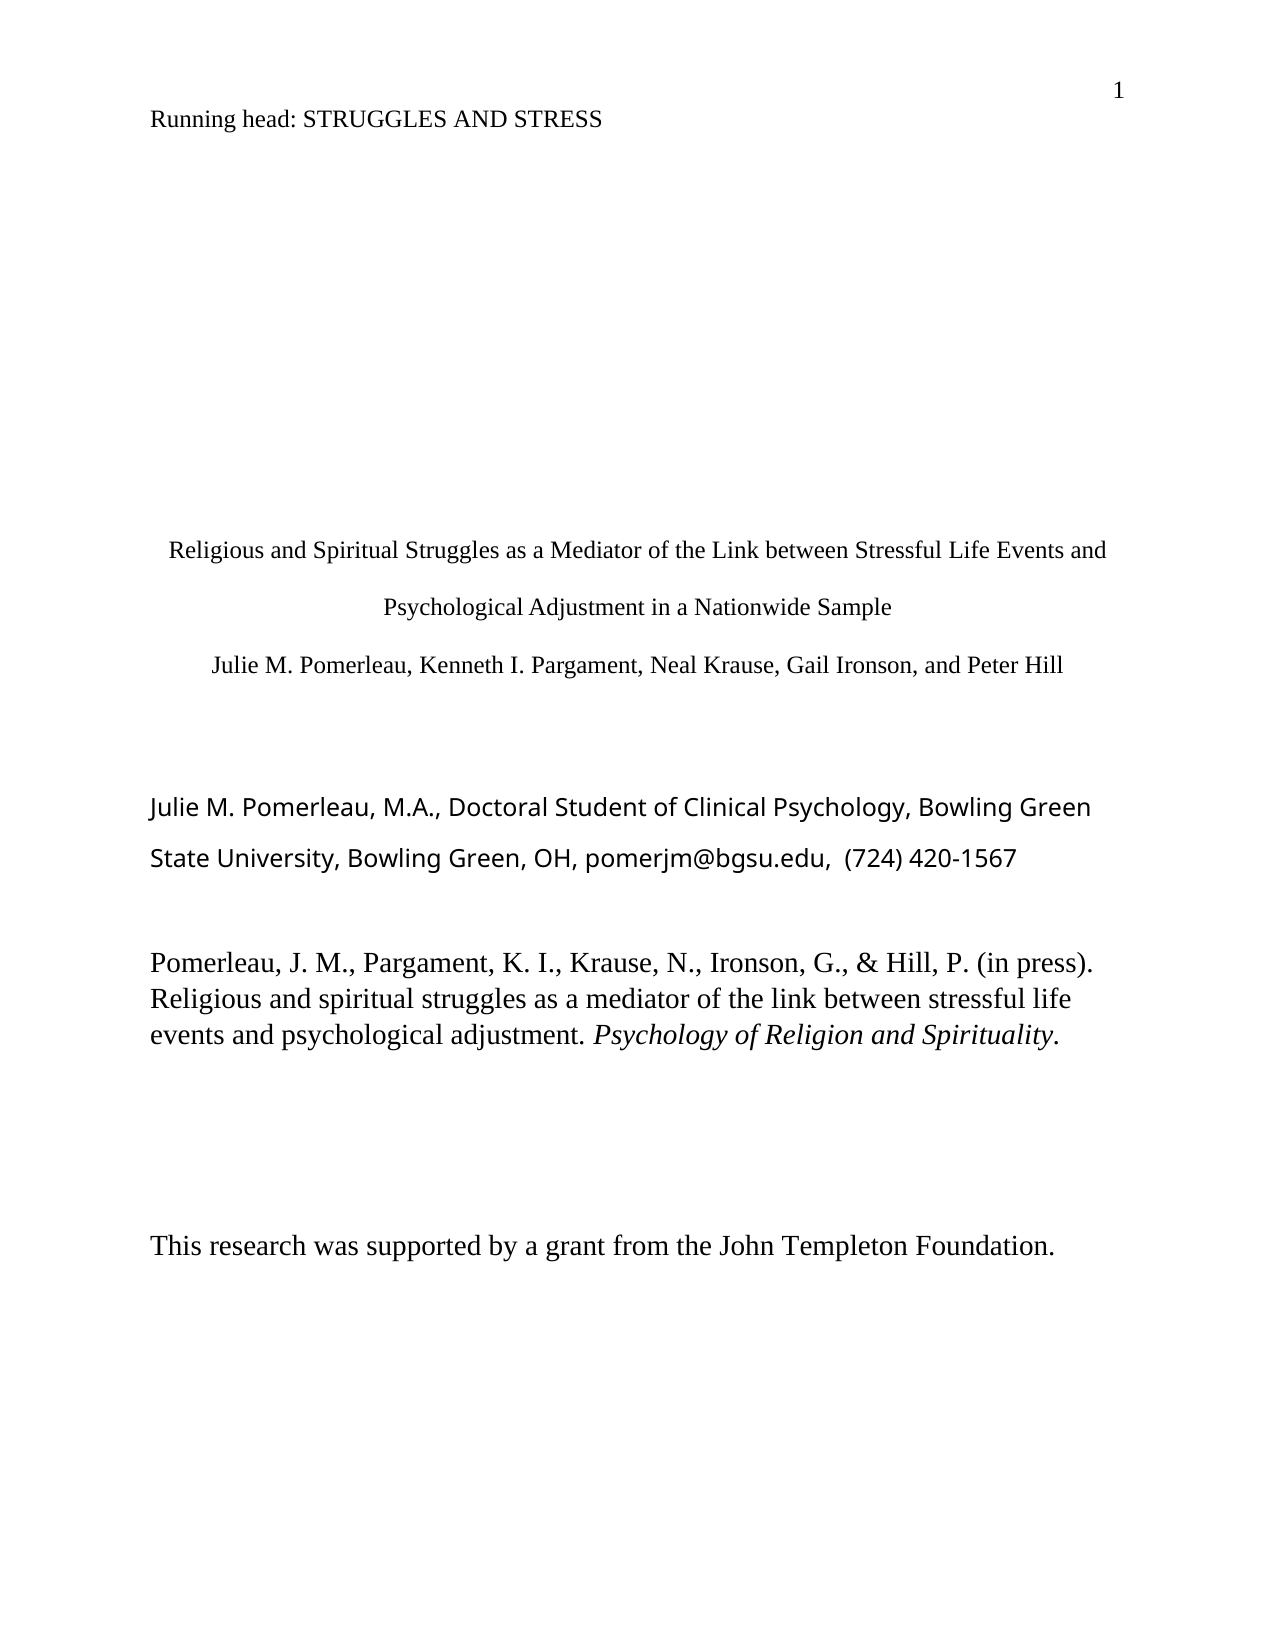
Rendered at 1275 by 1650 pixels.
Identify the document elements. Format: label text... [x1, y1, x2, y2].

text Pomerleau, J. M., Pargament, K. I., Krause, N., Ironson, G., & Hill, P. (in press). Religious and spiritual struggles as a mediator of the link between stressful life events and psychological adjustment. Psychology of Religion and Spirituality. [150, 945, 1125, 1051]
subtitle Religious and Spiritual Struggles as a Mediator of the Link between Stressful Life Events and Psychological Adjustment in a Nationwide Sample [150, 535, 1125, 621]
text Julie M. Pomerleau, M.A., Doctoral Student of Clinical Psychology, Bowling Green State University, Bowling Green, OH, pomerjm@bgsu.edu, (724) 420-1567 [150, 790, 1125, 875]
text This research was supported by a grant from the John Templeton Foundation. [150, 1228, 1125, 1262]
subtitle Julie M. Pomerleau, Kenneth I. Pargament, Neal Krause, Gail Ironson, and Peter Hill [150, 650, 1125, 679]
